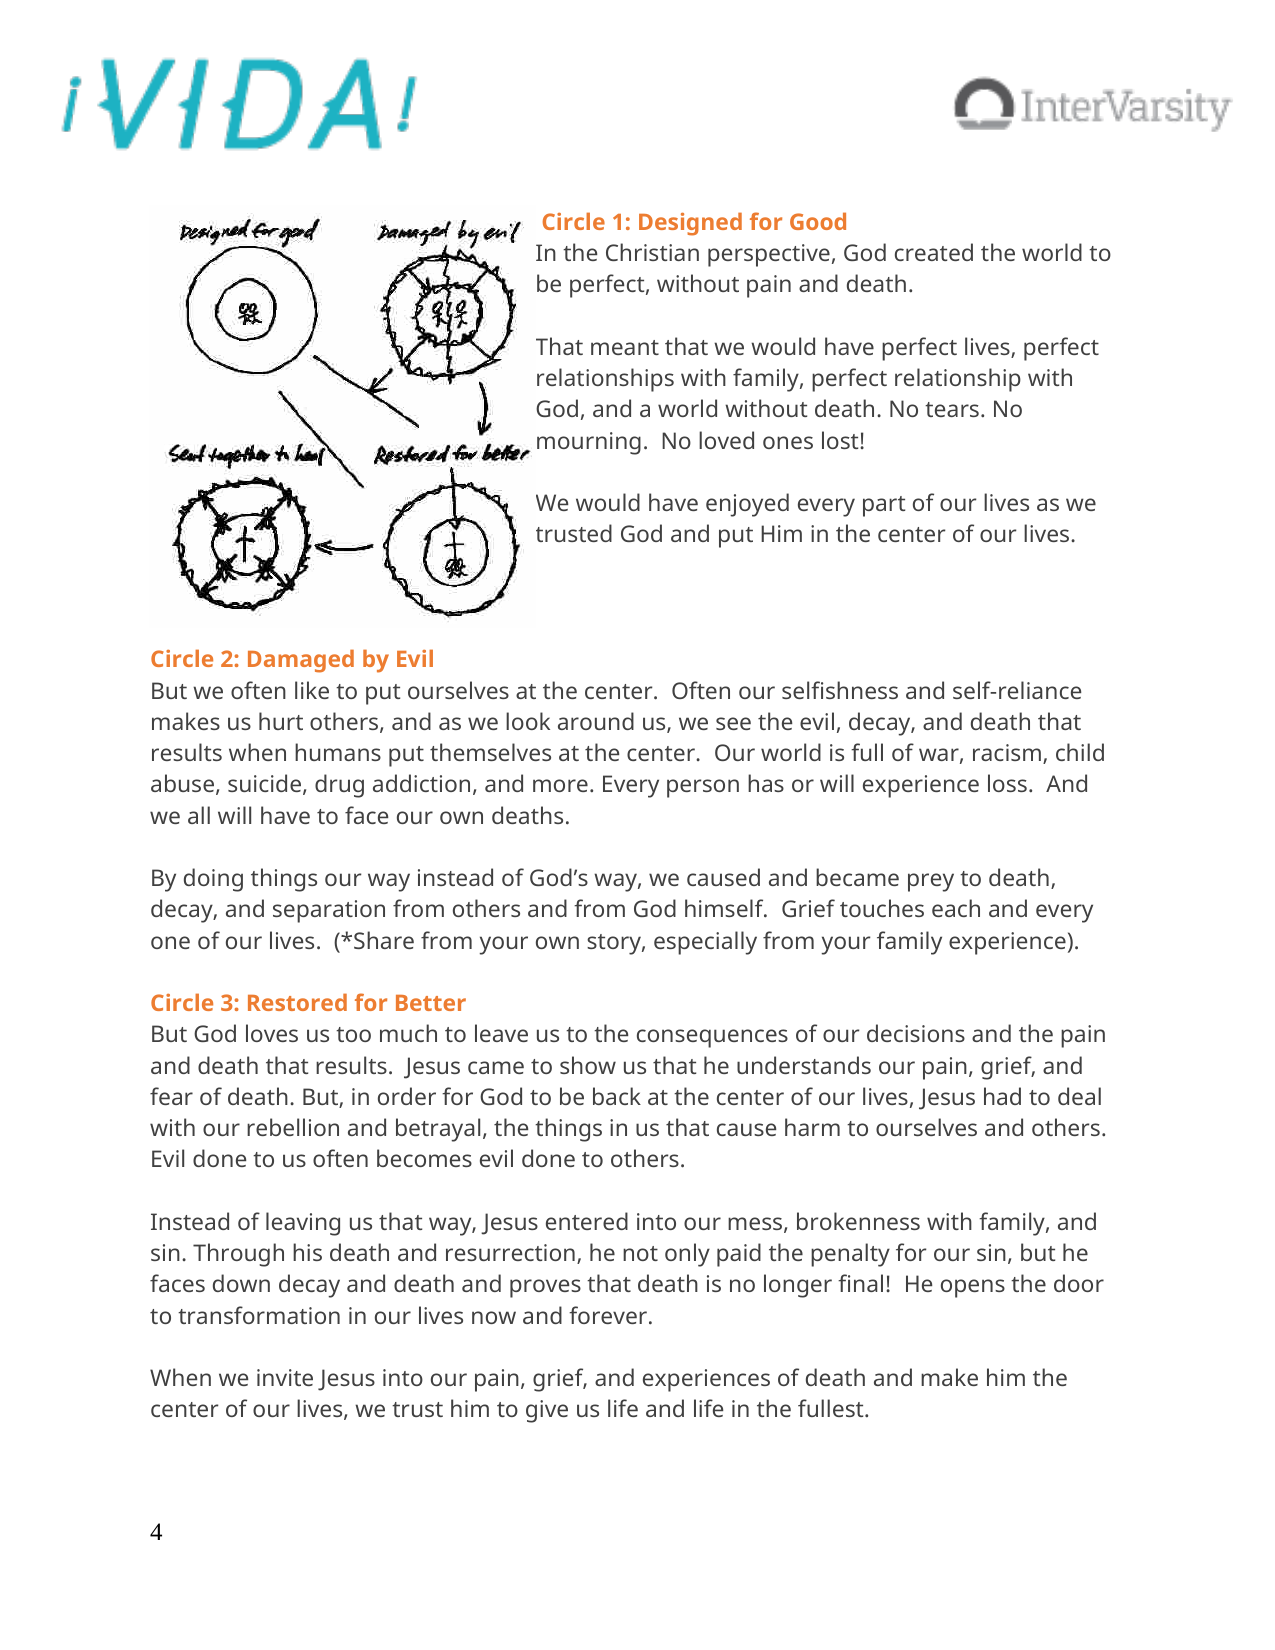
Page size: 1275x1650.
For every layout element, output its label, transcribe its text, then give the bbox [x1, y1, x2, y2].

text Circle 3: Restored for Better [150, 987, 1125, 1018]
text Circle 1: Designed for Good [536, 206, 1125, 237]
text But we often like to put ourselves at the center. Often our selfishness and self-reliance makes us hurt others, and as we look around us, we see the evil, decay, and death that results when humans put themselves at the center. Our world is full of war, racism, child abuse, suicide, drug addiction, and more. Every person has or will experience loss. And we all will have to face our own deaths. [150, 675, 1125, 831]
text We would have enjoyed every part of our lives as we trusted God and put Him in the center of our lives. [536, 487, 1125, 550]
text But God loves us too much to leave us to the consequences of our decisions and the pain and death that results. Jesus came to show us that he understands our pain, grief, and fear of death. But, in order for God to be back at the center of our lives, Jesus had to deal with our rebellion and betrayal, the things in us that cause harm to ourselves and others. Evil done to us often becomes evil done to others. [150, 1018, 1125, 1175]
text Circle 2: Damaged by Evil [150, 643, 1125, 675]
text In the Christian perspective, God created the world to be perfect, without pain and death. [536, 237, 1125, 300]
text Instead of leaving us that way, Jesus entered into our mess, brokenness with family, and sin. Through his death and resurrection, he not only paid the penalty for our sin, but he faces down decay and death and proves that death is no longer final! He opens the door to transformation in our lives now and forever. [150, 1206, 1125, 1331]
text That meant that we would have perfect lives, perfect relationships with family, perfect relationship with God, and a world without death. No tears. No mourning. No loved ones lost! [536, 331, 1125, 456]
text By doing things our way instead of God’s way, we caused and became prey to death, decay, and separation from others and from God himself. Grief touches each and every one of our lives. (*Share from your own story, especially from your family experience). [150, 862, 1125, 956]
picture [0, 27, 1275, 178]
picture [149, 205, 536, 628]
text When we invite Jesus into our pain, grief, and experiences of death and make him the center of our lives, we trust him to give us life and life in the fullest. [150, 1362, 1125, 1425]
